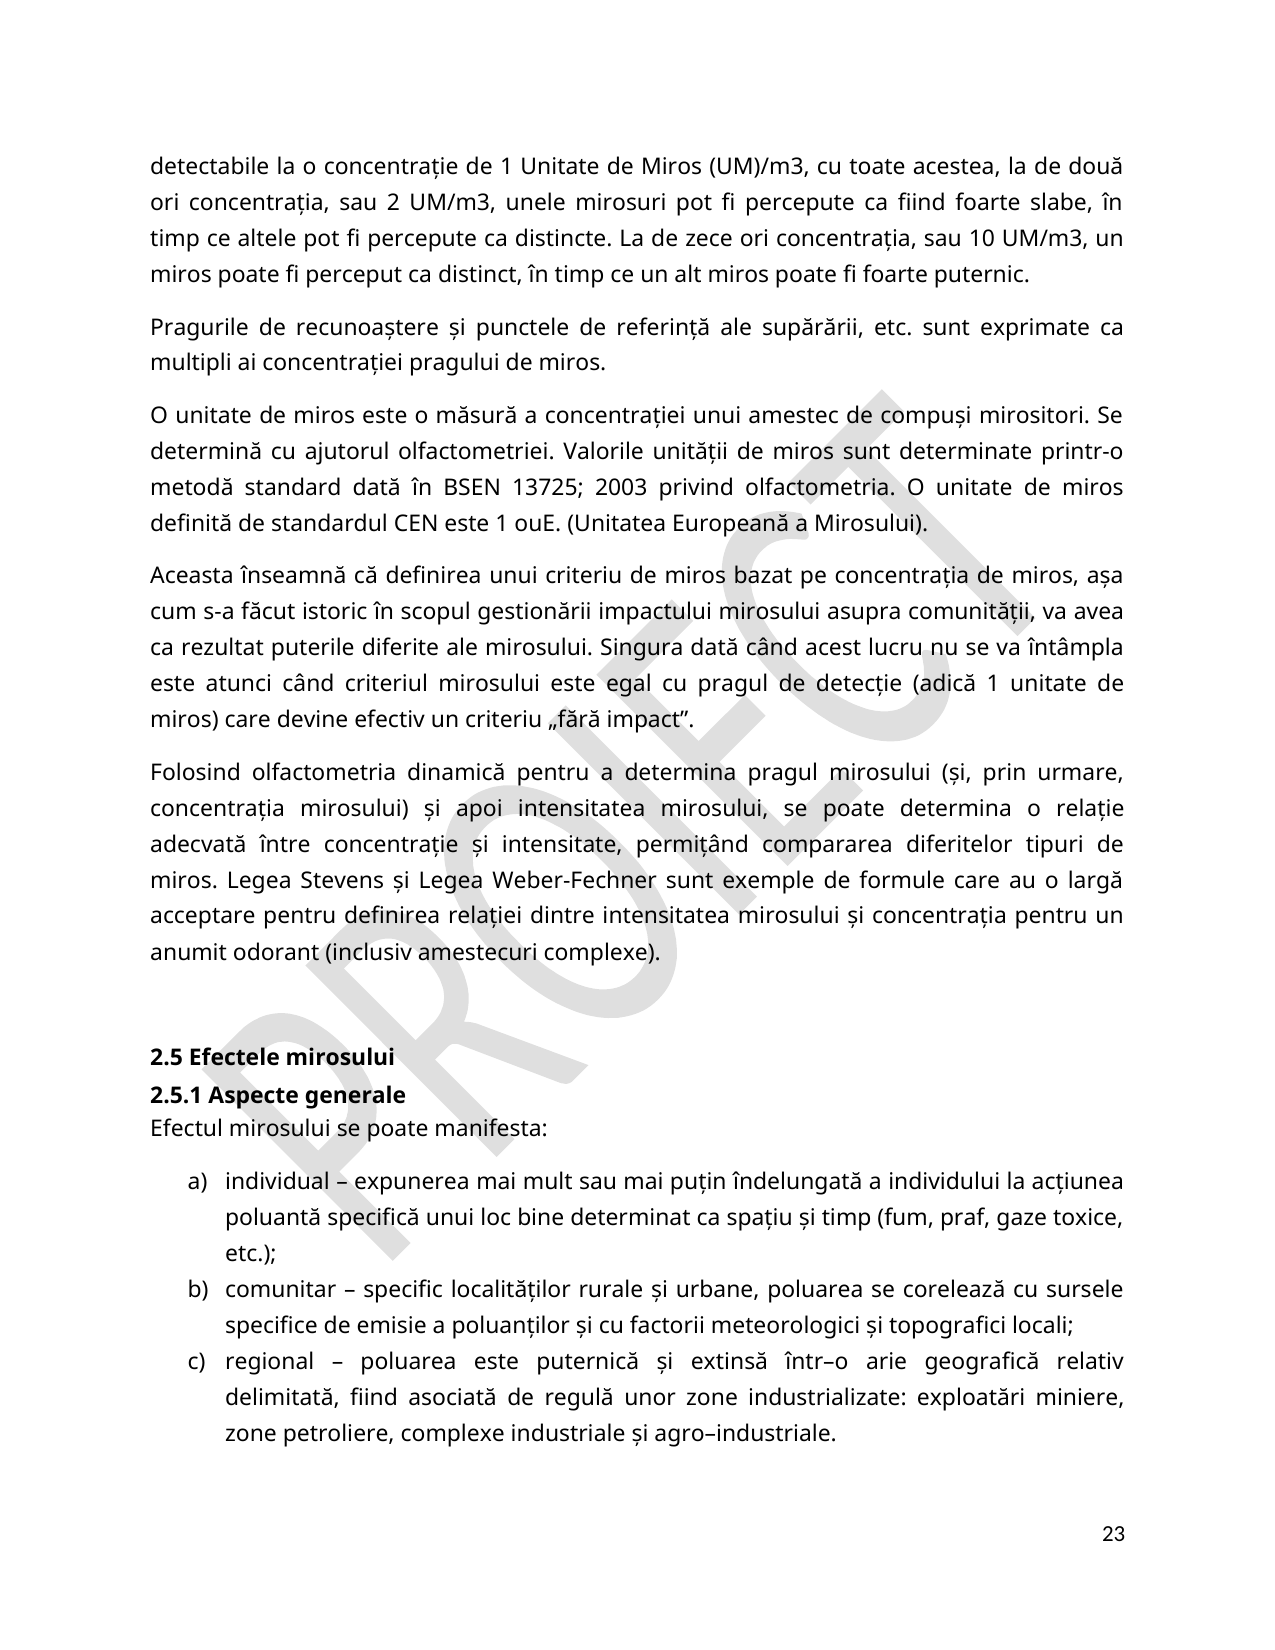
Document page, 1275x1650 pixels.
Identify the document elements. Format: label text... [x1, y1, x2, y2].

list regional – poluarea este puternică și extinsă într–o arie geografică relativ delimitată, fiind asociată de regulă unor zone industrializate: exploatări miniere, zone petroliere, complexe industriale şi agro–industriale. [187, 1344, 1125, 1448]
text Aceasta înseamnă că definirea unui criteriu de miros bazat pe concentrația de miros, așa cum s-a făcut istoric în scopul gestionării impactului mirosului asupra comunității, va avea ca rezultat puterile diferite ale mirosului. Singura dată când acest lucru nu se va întâmpla este atunci când criteriul mirosului este egal cu pragul de detecție (adică 1 unitate de miros) care devine efectiv un criteriu „fără impact”. [150, 559, 1125, 734]
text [150, 150, 1125, 289]
list individual – expunerea mai mult sau mai puțin îndelungată a individului la acțiunea poluantă specifică unui loc bine determinat ca spațiu și timp (fum, praf, gaze toxice, etc.); [187, 1165, 1125, 1268]
text Folosind olfactometria dinamică pentru a determina pragul mirosului (și, prin urmare, concentrația mirosului) și apoi intensitatea mirosului, se poate determina o relație adecvată între concentrație și intensitate, permițând compararea diferitelor tipuri de miros. Legea Stevens și Legea Weber-Fechner sunt exemple de formule care au o largă acceptare pentru definirea relației dintre intensitatea mirosului și concentrația pentru un anumit odorant (inclusiv amestecuri complexe). [150, 756, 1125, 967]
list comunitar – specific localităților rurale și urbane, poluarea se corelează cu sursele specifice de emisie a poluanților și cu factorii meteorologici și topografici locali; [187, 1273, 1125, 1340]
text Pragurile de recunoaștere și punctele de referință ale supărării, etc. sunt exprimate ca multipli ai concentrației pragului de miros. [150, 310, 1125, 378]
subtitle 2.5.1 Aspecte generale [150, 1078, 1125, 1110]
text O unitate de miros este o măsură a concentrației unui amestec de compuși mirositori. Se determină cu ajutorul olfactometriei. Valorile unității de miros sunt determinate printr-o metodă standard dată în BSEN 13725; 2003 privind olfactometria. O unitate de miros definită de standardul CEN este 1 ouE. (Unitatea Europeană a Mirosului). [150, 399, 1125, 538]
subtitle 2.5 Efectele mirosului [150, 1041, 1125, 1072]
text Efectul mirosului se poate manifesta: [150, 1112, 1125, 1143]
